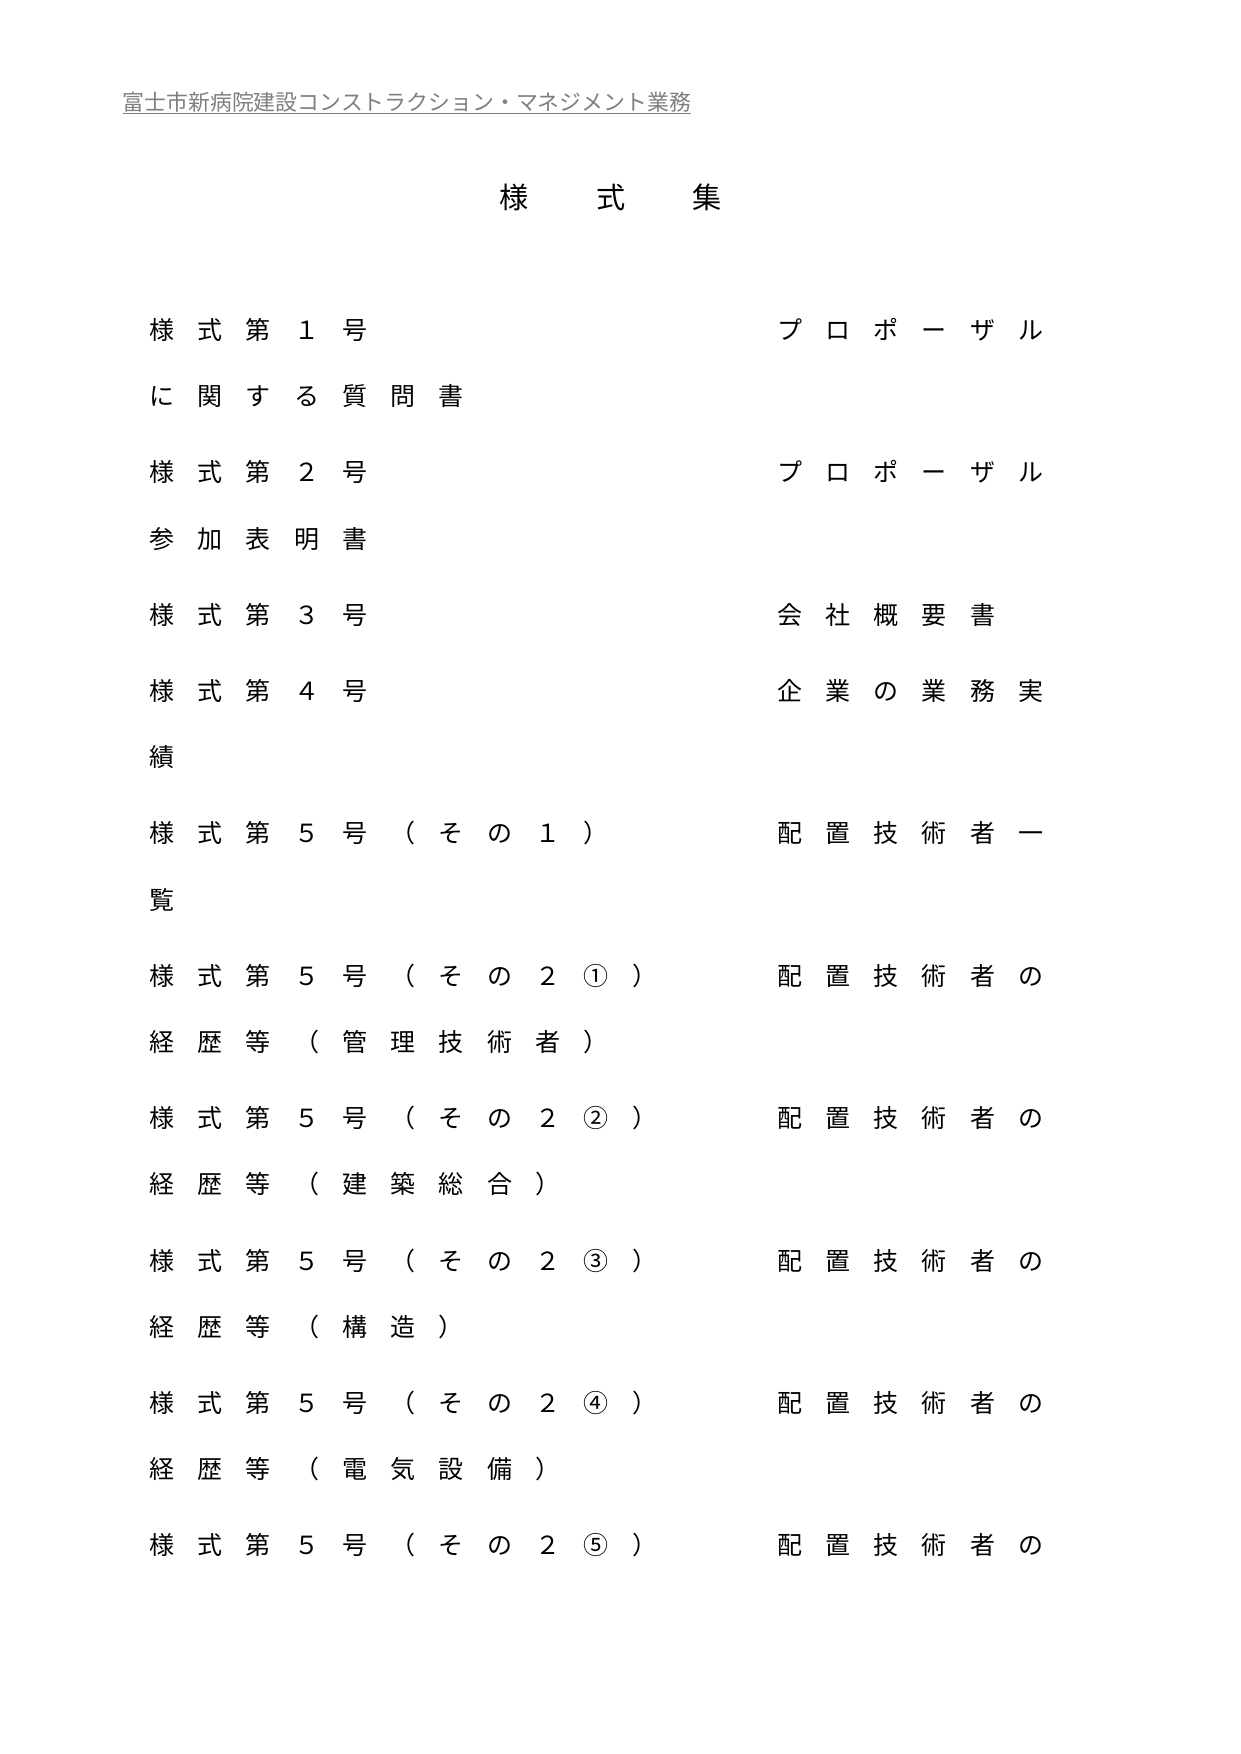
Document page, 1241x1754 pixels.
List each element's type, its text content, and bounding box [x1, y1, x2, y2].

text 様式第５号（その１） 配置技術者一覧 [149, 799, 1091, 931]
text 様 式 集 [149, 163, 1091, 229]
text 様式第１号 プロポーザルに関する質問書 [149, 296, 1091, 428]
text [149, 1511, 1091, 1577]
text 様式第５号（その２④） 配置技術者の経歴等（電気設備） [149, 1368, 1091, 1501]
text 様式第５号（その２③） 配置技術者の経歴等（構造） [149, 1226, 1091, 1358]
text 様式第２号 プロポーザル参加表明書 [149, 438, 1091, 570]
text 様式第５号（その２①） 配置技術者の経歴等（管理技術者） [149, 941, 1091, 1074]
text 様式第３号 会社概要書 [149, 580, 1091, 647]
text 様式第４号 企業の業務実績 [149, 656, 1091, 789]
text 様式第５号（その２②） 配置技術者の経歴等（建築総合） [149, 1084, 1091, 1216]
